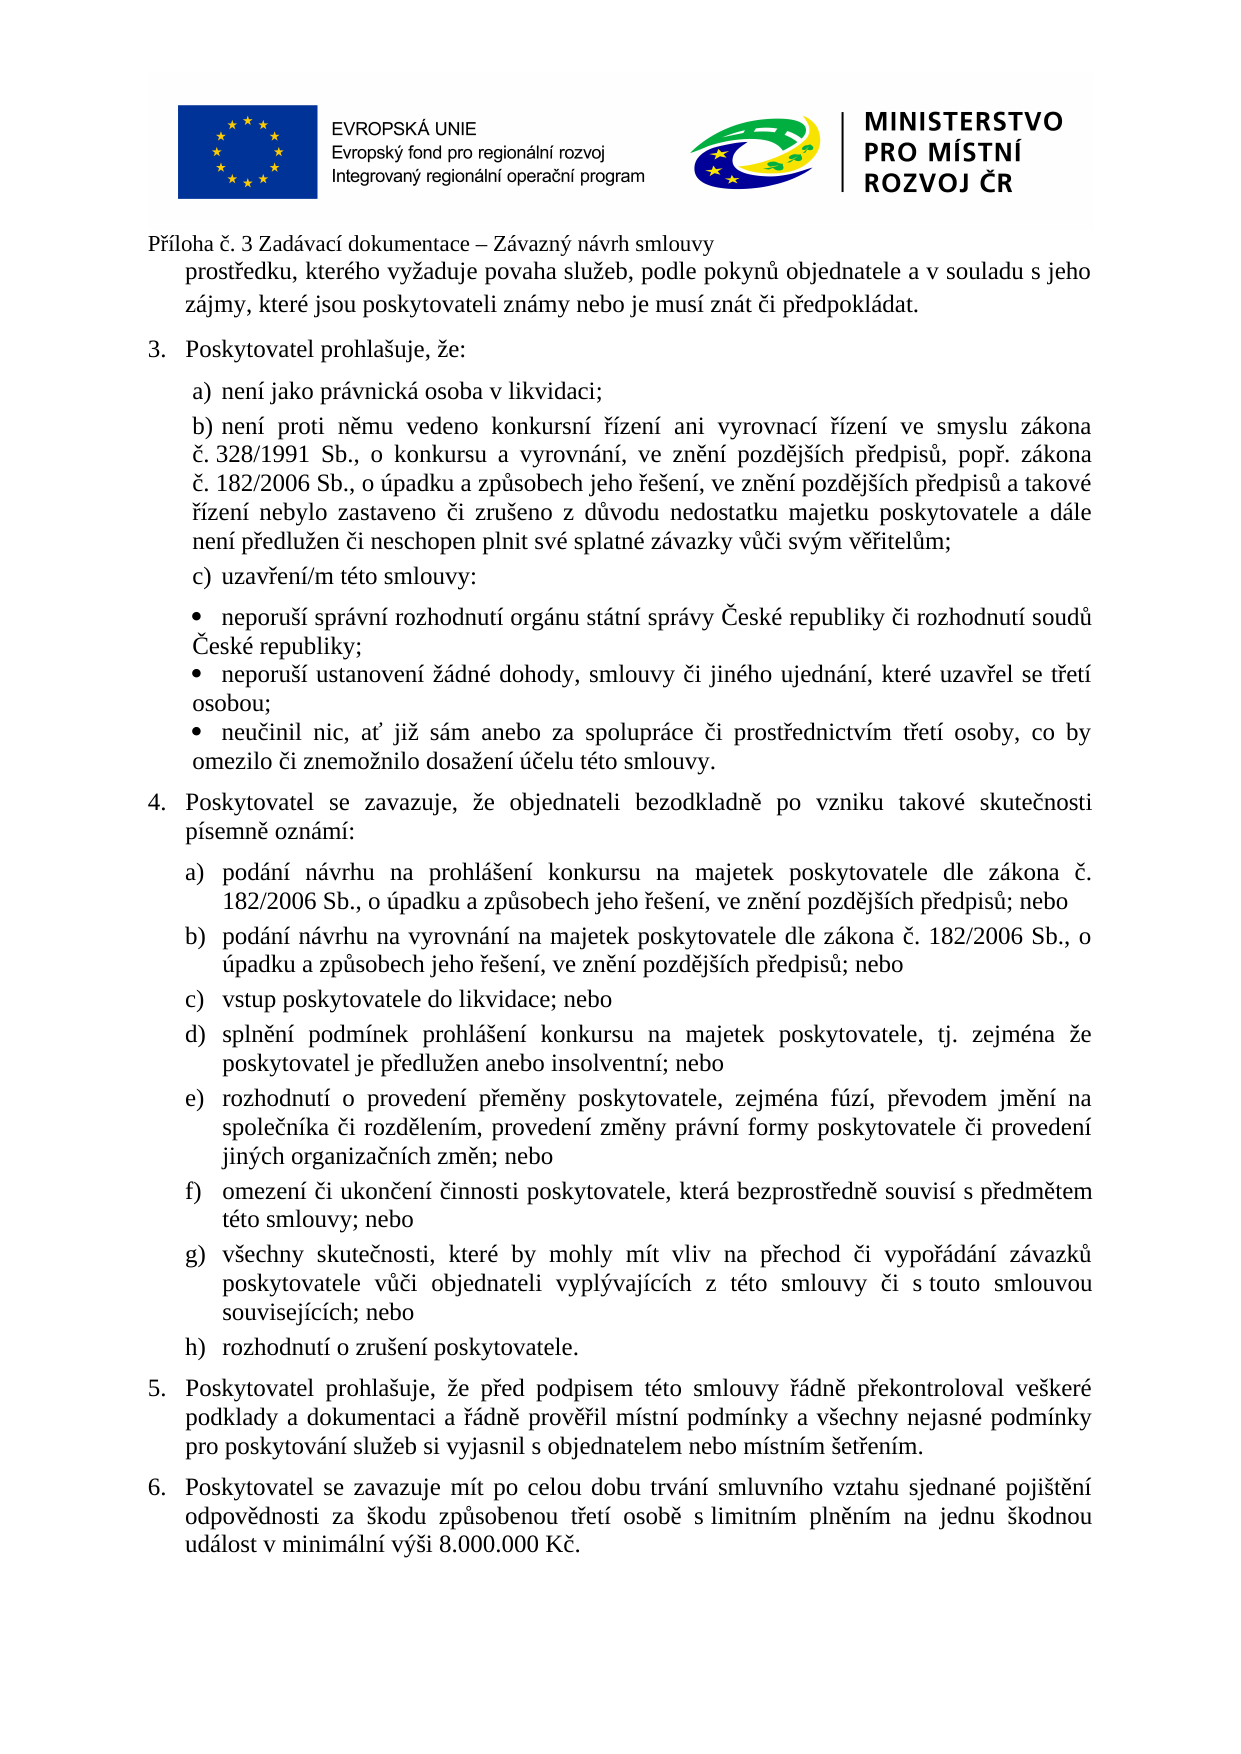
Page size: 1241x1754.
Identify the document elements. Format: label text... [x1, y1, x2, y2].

list není jako právnická osoba v likvidaci; [192, 376, 1093, 404]
list rozhodnutí o provedení přeměny poskytovatele, zejména fúzí, převodem jmění na společníka či rozdělením, provedení změny právní formy poskytovatele či provedení jiných organizačních změn; nebo [185, 1083, 1093, 1169]
list Poskytovatel se zavazuje, že objednateli bezodkladně po vzniku takové skutečnosti písemně oznámí: [148, 787, 1093, 844]
picture [147, 73, 1093, 230]
list neporuší ustanovení žádné dohody, smlouvy či jiného ujednání, které uzavřel se třetí osobou; [192, 659, 1093, 717]
list podání návrhu na prohlášení konkursu na majetek poskytovatele dle zákona č. 182/2006 Sb., o úpadku a způsobech jeho řešení, ve znění pozdějších předpisů; nebo [185, 857, 1093, 914]
list Poskytovatel se zavazuje mít po celou dobu trvání smluvního vztahu sjednané pojištění odpovědnosti za škodu způsobenou třetí osobě s limitním plněním na jednu škodnou událost v minimální výši 8.000.000 Kč. [148, 1472, 1093, 1558]
list podání návrhu na vyrovnání na majetek poskytovatele dle zákona č. 182/2006 Sb., o úpadku a způsobech jeho řešení, ve znění pozdějších předpisů; nebo [185, 921, 1093, 978]
list neučinil nic, ať již sám anebo za spolupráce či prostřednictvím třetí osoby, co by omezilo či znemožnilo dosažení účelu této smlouvy. [192, 717, 1093, 774]
list není proti němu vedeno konkursní řízení ani vyrovnací řízení ve smyslu zákona č. 328/1991 Sb., o konkursu a vyrovnání, ve znění pozdějších předpisů, popř. zákona č. 182/2006 Sb., o úpadku a způsobech jeho řešení, ve znění pozdějších předpisů a takové řízení nebylo zastaveno či zrušeno z důvodu nedostatku majetku poskytovatele a dále není předlužen či neschopen plnit své splatné závazky vůči svým věřitelům; [192, 411, 1093, 554]
list splnění podmínek prohlášení konkursu na majetek poskytovatele, tj. zejména že poskytovatel je předlužen anebo insolventní; nebo [185, 1019, 1093, 1077]
list omezení či ukončení činnosti poskytovatele, která bezprostředně souvisí s předmětem této smlouvy; nebo [185, 1176, 1093, 1233]
list uzavření/m této smlouvy: [192, 561, 1093, 589]
list Poskytovatel prohlašuje, že před podpisem této smlouvy řádně překontroloval veškeré podklady a dokumentaci a řádně prověřil místní podmínky a všechny nejasné podmínky pro poskytování služeb si vyjasnil s objednatelem nebo místním šetřením. [148, 1373, 1093, 1459]
list Poskytovatel prohlašuje, že: [148, 334, 1093, 363]
list neporuší správní rozhodnutí orgánu státní správy České republiky či rozhodnutí soudů České republiky; [192, 602, 1093, 659]
list vstup poskytovatele do likvidace; nebo [185, 984, 1093, 1013]
list všechny skutečnosti, které by mohly mít vliv na přechod či vypořádání závazků poskytovatele vůči objednateli vyplývajících z této smlouvy či s touto smlouvou souvisejících; nebo [185, 1239, 1093, 1326]
list rozhodnutí o zrušení poskytovatele. [185, 1332, 1093, 1361]
